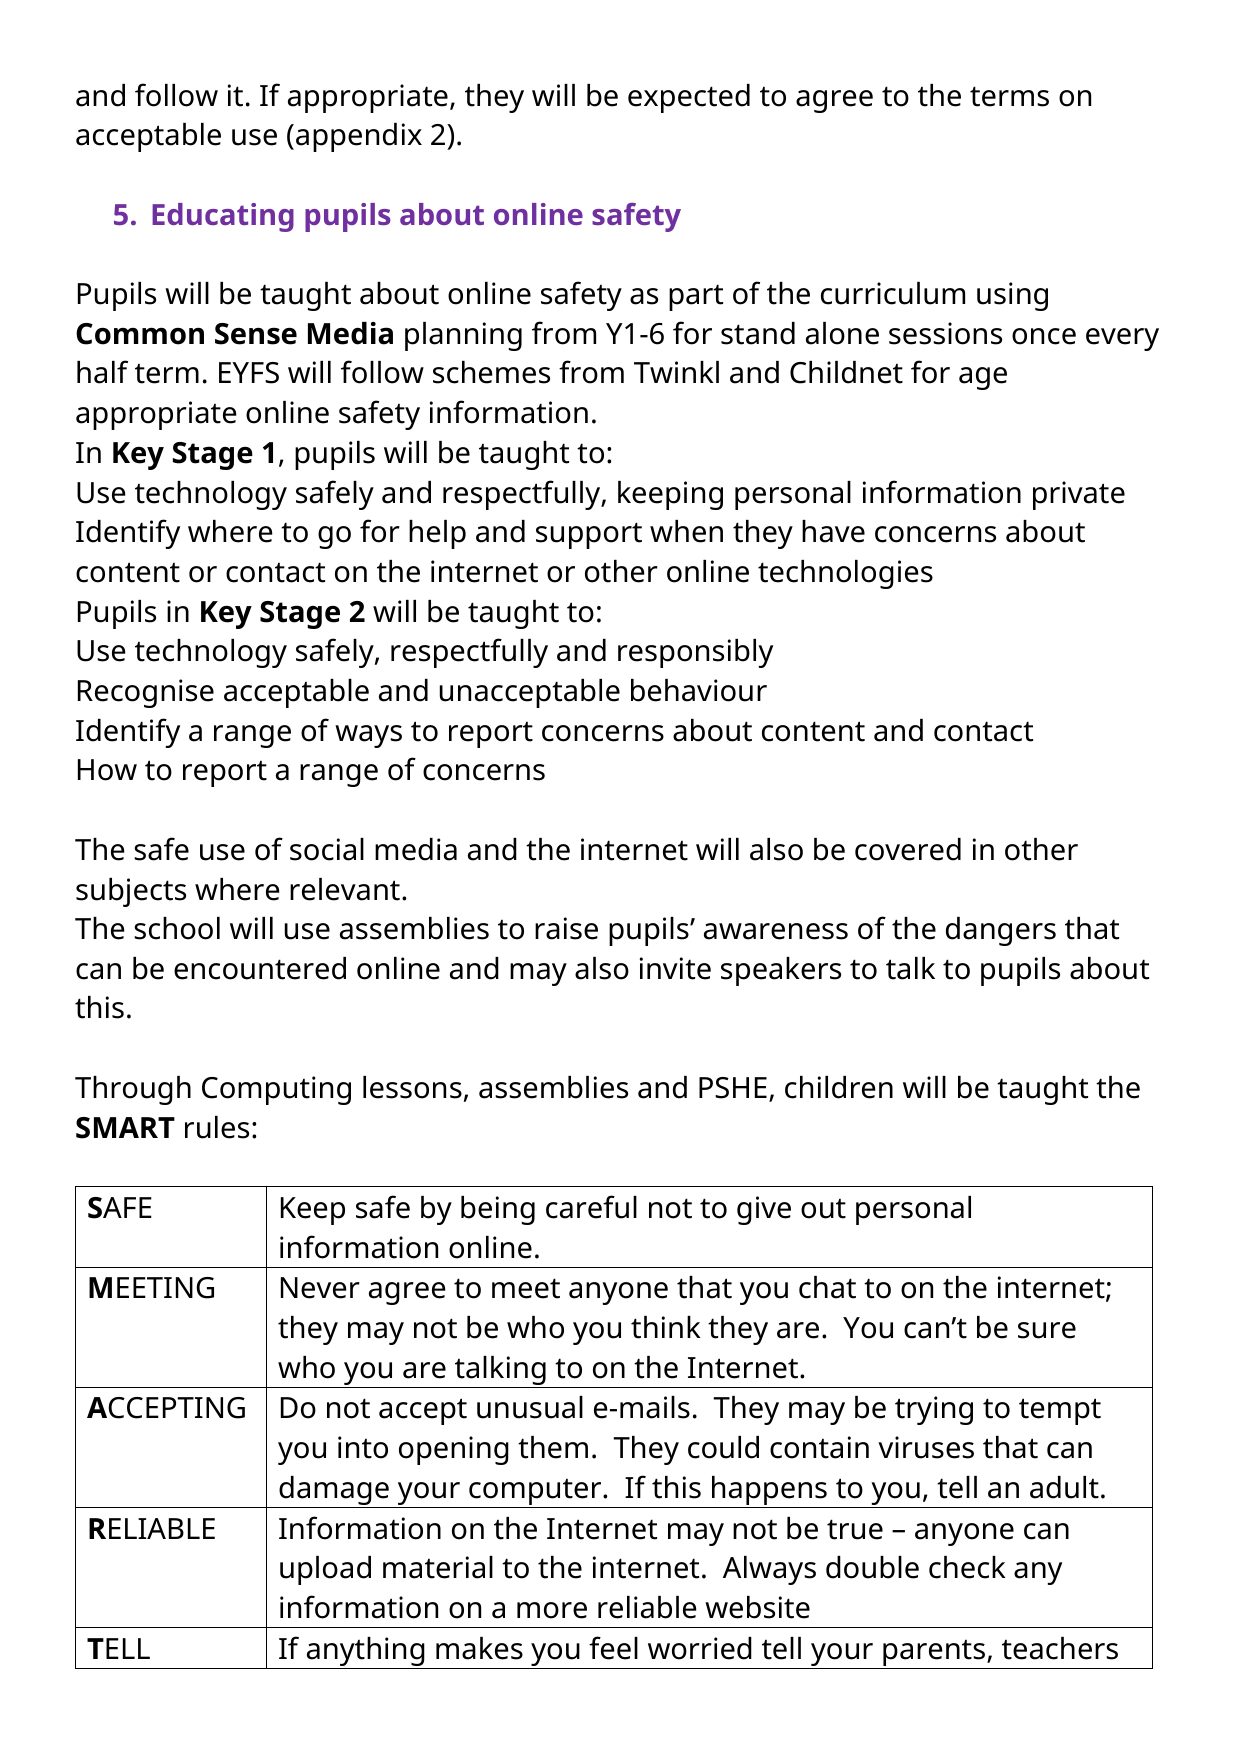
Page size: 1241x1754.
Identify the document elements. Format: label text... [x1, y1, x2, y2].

text The safe use of social media and the internet will also be covered in other subjects where relevant. [75, 829, 1165, 908]
table_cell Do not accept unusual e-mails. They may be trying to tempt you into opening them. They could contain viruses that can damage your computer. If this happens to you, tell an adult. [267, 1388, 1152, 1507]
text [75, 75, 1165, 154]
table_cell MEETING [76, 1268, 266, 1387]
table_header SAFE [76, 1187, 266, 1267]
text Pupils will be taught about online safety as part of the curriculum using Common Sense Media planning from Y1-6 for stand alone sessions once every half term. EYFS will follow schemes from Twinkl and Childnet for age appropriate online safety information. [75, 273, 1165, 432]
table_cell Never agree to meet anyone that you chat to on the internet; they may not be who you think they are. You can’t be sure who you are talking to on the Internet. [267, 1268, 1152, 1387]
text Pupils in Key Stage 2 will be taught to: [75, 591, 1165, 631]
text Use technology safely, respectfully and responsibly [75, 631, 1165, 670]
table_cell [267, 1628, 1152, 1668]
text The school will use assemblies to raise pupils’ awareness of the dangers that can be encountered online and may also invite speakers to talk to pupils about this. [75, 908, 1165, 1027]
table_cell ACCEPTING [76, 1388, 266, 1507]
table_cell RELIABLE [76, 1508, 266, 1627]
text Recognise acceptable and unacceptable behaviour [75, 670, 1165, 710]
table_header Keep safe by being careful not to give out personal information online. [267, 1187, 1152, 1267]
text Identify a range of ways to report concerns about content and contact [75, 710, 1165, 750]
text In Key Stage 1, pupils will be taught to: [75, 432, 1165, 472]
text How to report a range of concerns [75, 750, 1165, 789]
text Through Computing lessons, assemblies and PSHE, children will be taught the SMART rules: [75, 1067, 1165, 1147]
text Identify where to go for help and support when they have concerns about content or contact on the internet or other online technologies [75, 512, 1165, 591]
table_cell Information on the Internet may not be true – anyone can upload material to the internet. Always double check any information on a more reliable website [267, 1508, 1152, 1627]
table_cell TELL [76, 1628, 266, 1668]
text Use technology safely and respectfully, keeping personal information private [75, 472, 1165, 512]
list Educating pupils about online safety [112, 194, 1165, 234]
